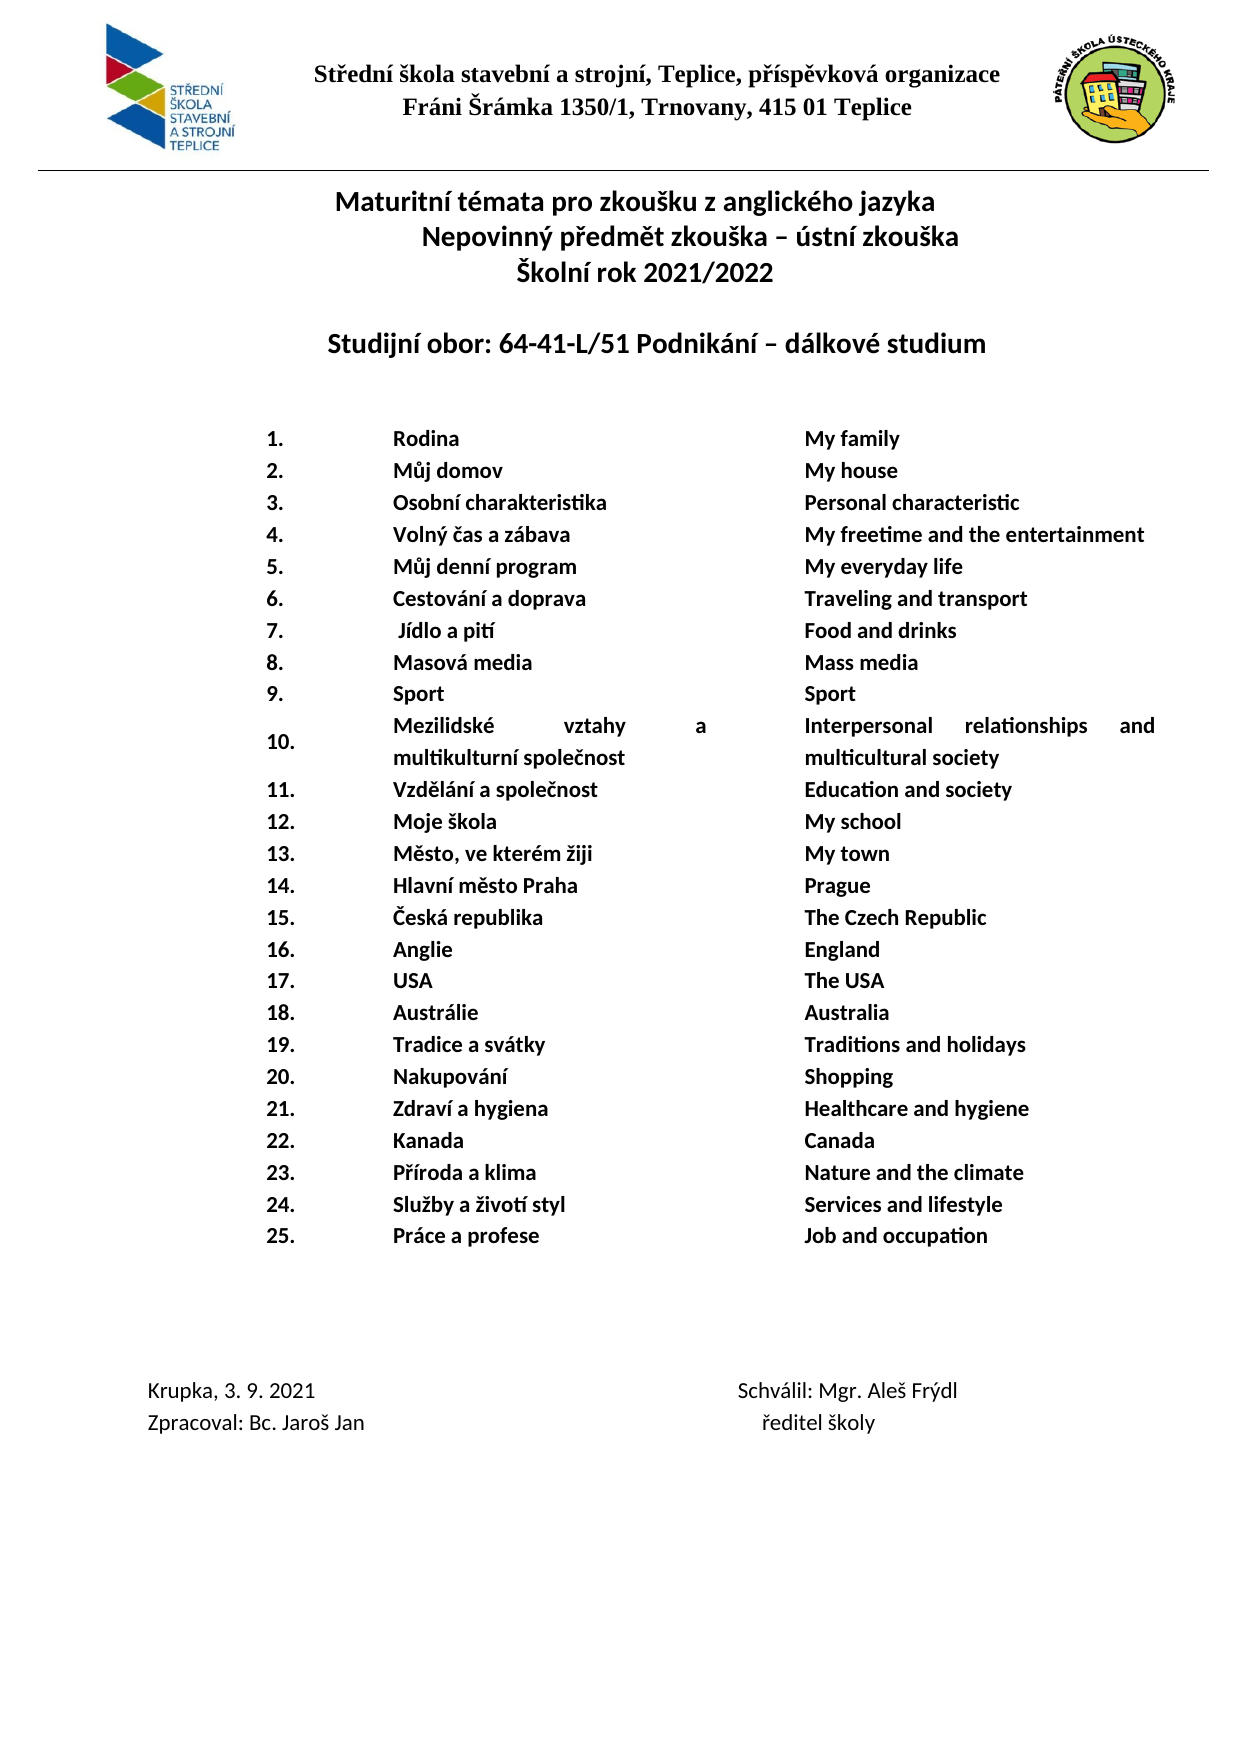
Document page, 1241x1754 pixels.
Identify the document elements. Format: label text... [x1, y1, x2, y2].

table_cell Česká republika [307, 903, 718, 935]
table_cell 7. [180, 616, 307, 648]
table_cell 13. [180, 839, 307, 871]
table_cell Healthcare and hygiene [718, 1094, 1167, 1126]
table_cell Moje škola [307, 807, 718, 839]
text Zpracoval: Bc. Jaroš Jan ředitel školy [148, 1408, 1167, 1436]
table_header 1. [180, 425, 307, 456]
table_cell 21. [180, 1094, 307, 1126]
table_cell 2. [180, 456, 307, 488]
table_cell 23. [180, 1158, 307, 1190]
table_cell Anglie [307, 935, 718, 967]
table_cell Interpersonal relationships and multicultural society [718, 711, 1167, 775]
table_cell Kanada [307, 1126, 718, 1158]
table_cell Sport [718, 680, 1167, 711]
table_cell Traditions and holidays [718, 1030, 1167, 1062]
table_cell Education and society [718, 775, 1167, 807]
table_cell My freetime and the entertainment [718, 520, 1167, 552]
text Studijní obor: 64-41-L/51 Podnikání – dálkové studium [148, 325, 1167, 361]
text Krupka, 3. 9. 2021 Schválil: Mgr. Aleš Frýdl [148, 1376, 1167, 1404]
table_cell My town [718, 839, 1167, 871]
table_cell My house [718, 456, 1167, 488]
table_cell 19. [180, 1030, 307, 1062]
table_cell The Czech Republic [718, 903, 1167, 935]
table_cell Můj domov [307, 456, 718, 488]
table_cell USA [307, 967, 718, 998]
table_cell Nature and the climate [718, 1158, 1167, 1190]
table_cell Zdraví a hygiena [307, 1094, 718, 1126]
table_cell Cestování a doprava [307, 584, 718, 616]
table_cell England [718, 935, 1167, 967]
text Střední škola stavební a strojní, Teplice, příspěvková organizace [148, 59, 1167, 88]
table_cell Volný čas a zábava [307, 520, 718, 552]
table_cell 20. [180, 1062, 307, 1094]
table_cell Mass media [718, 648, 1167, 679]
table_cell Australia [718, 999, 1167, 1030]
table_cell 17. [180, 967, 307, 998]
table_cell 9. [180, 680, 307, 711]
table_cell Služby a životí styl [307, 1190, 718, 1222]
table_cell Job and occupation [718, 1222, 1167, 1253]
table_cell 16. [180, 935, 307, 967]
table_cell Osobní charakteristika [307, 488, 718, 520]
table_cell 22. [180, 1126, 307, 1158]
table_header My family [718, 425, 1167, 456]
table_cell Services and lifestyle [718, 1190, 1167, 1222]
table_cell Food and drinks [718, 616, 1167, 648]
table_cell 4. [180, 520, 307, 552]
table_cell Shopping [718, 1062, 1167, 1094]
text Školní rok 2021/2022 [443, 254, 1167, 289]
table_cell 10. [180, 711, 307, 775]
table_cell Canada [718, 1126, 1167, 1158]
table_cell Austrálie [307, 999, 718, 1030]
table_cell Nakupování [307, 1062, 718, 1094]
table_cell 14. [180, 871, 307, 903]
table_cell Příroda a klima [307, 1158, 718, 1190]
text Fráni Šrámka 1350/1, Trnovany, 415 01 Teplice [148, 92, 1167, 121]
table_cell 8. [180, 648, 307, 679]
table_cell My everyday life [718, 552, 1167, 584]
table_cell 6. [180, 584, 307, 616]
table_cell Masová media [307, 648, 718, 679]
table_cell Personal characteristic [718, 488, 1167, 520]
text Nepovinný předmět zkouška – ústní zkouška [148, 218, 1167, 254]
table_cell Hlavní město Praha [307, 871, 718, 903]
table_cell 24. [180, 1190, 307, 1222]
table_cell Traveling and transport [718, 584, 1167, 616]
table_header Rodina [307, 425, 718, 456]
picture [92, 13, 261, 170]
table_cell Můj denní program [307, 552, 718, 584]
table_cell 15. [180, 903, 307, 935]
table_cell Vzdělání a společnost [307, 775, 718, 807]
table_cell Sport [307, 680, 718, 711]
table_cell The USA [718, 967, 1167, 998]
table_cell Mezilidské vztahy a multikulturní společnost [307, 711, 718, 775]
table_cell Tradice a svátky [307, 1030, 718, 1062]
table_cell 3. [180, 488, 307, 520]
text Maturitní témata pro zkoušku z anglického jazyka [221, 183, 1167, 218]
table_cell 5. [180, 552, 307, 584]
table_cell Město, ve kterém žiji [307, 839, 718, 871]
table_cell Jídlo a pití [307, 616, 718, 648]
table_cell 11. [180, 775, 307, 807]
table_cell 12. [180, 807, 307, 839]
table_cell 25. [180, 1222, 307, 1253]
table_cell 18. [180, 999, 307, 1030]
table_cell Prague [718, 871, 1167, 903]
table_cell My school [718, 807, 1167, 839]
table_cell Práce a profese [307, 1222, 718, 1253]
